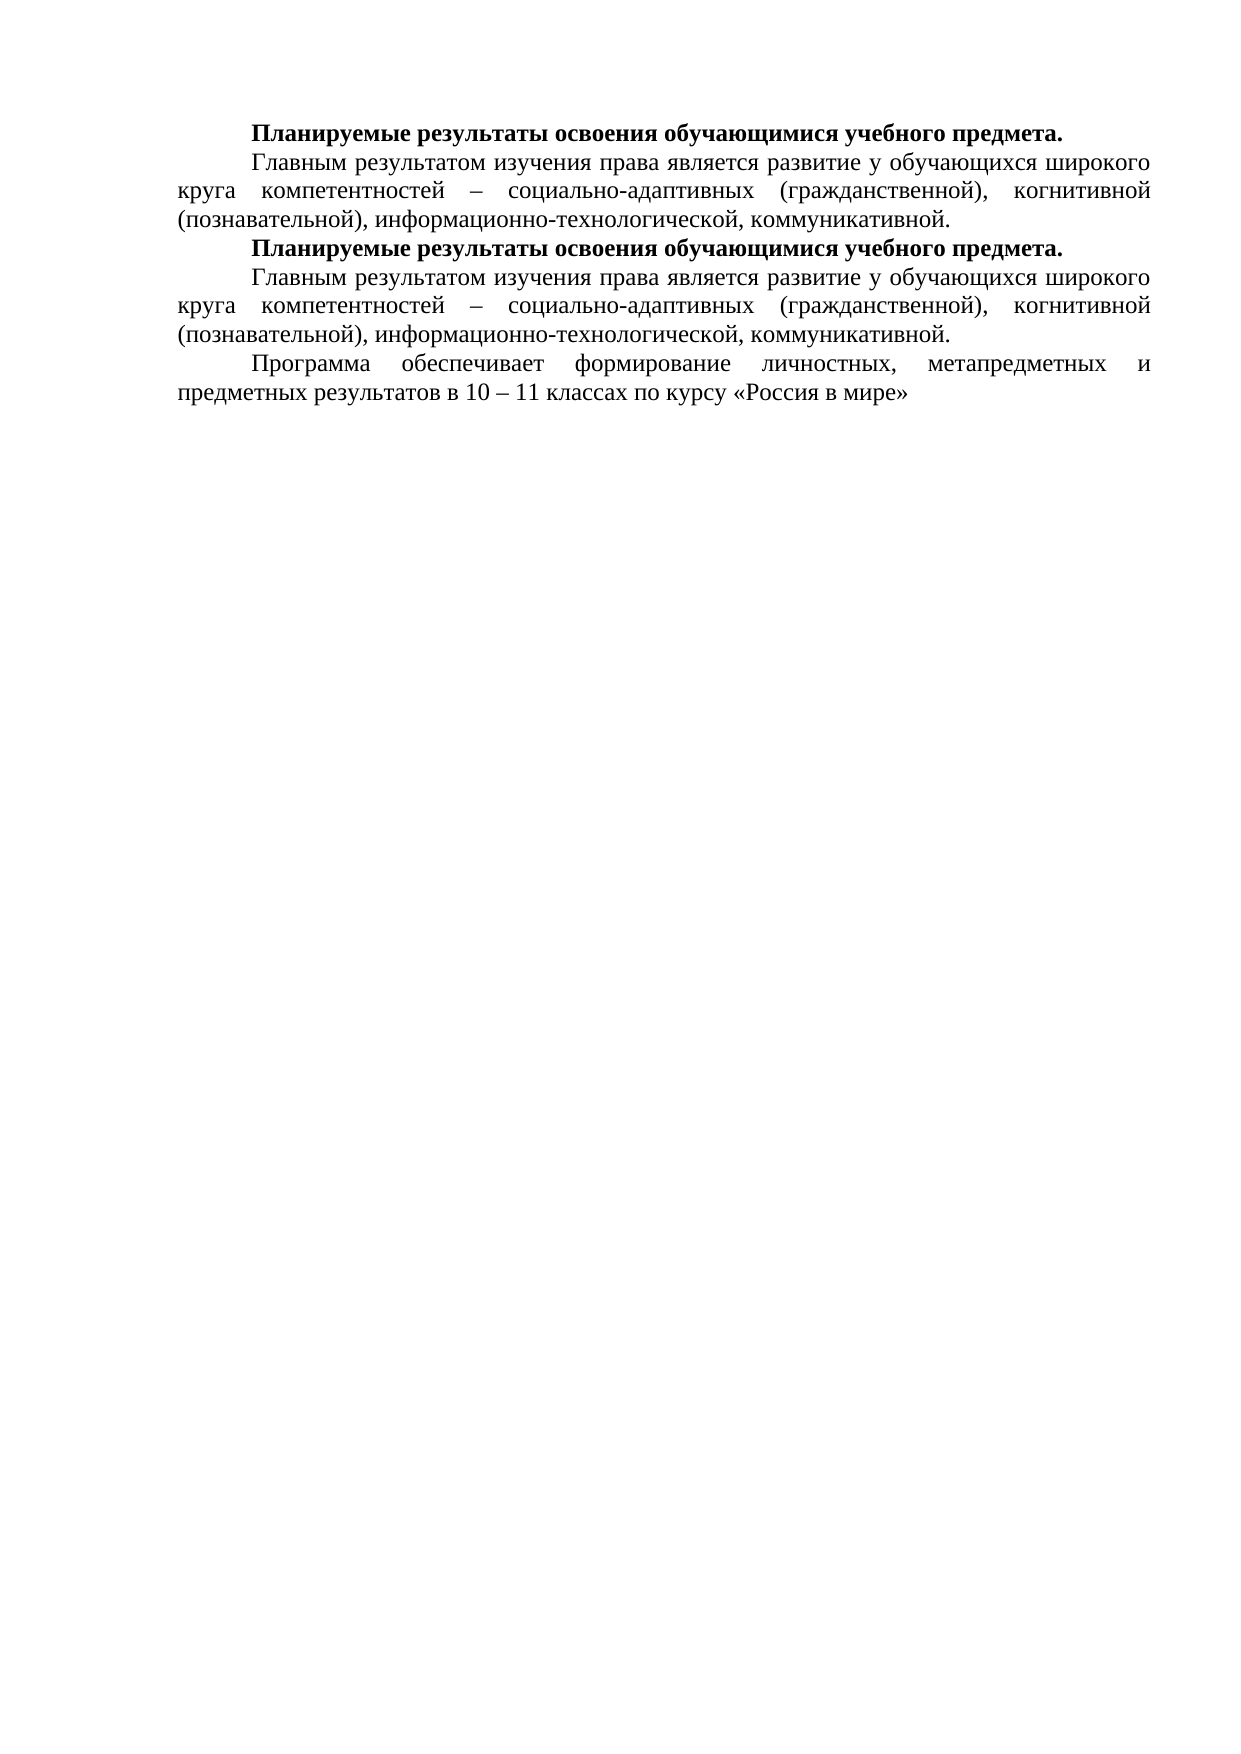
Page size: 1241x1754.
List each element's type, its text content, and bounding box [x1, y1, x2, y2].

text Программа обеспечивает формирование личностных, метапредметных и предметных результатов в 10 – 11 классах по курсу «Россия в мире» [177, 348, 1152, 406]
text Главным результатом изучения права является развитие у обучающихся широкого круга компетентностей – социально-адаптивных (гражданственной), когнитивной (познавательной), информационно-технологической, коммуникативной. [177, 262, 1152, 348]
text Главным результатом изучения права является развитие у обучающихся широкого круга компетентностей – социально-адаптивных (гражданственной), когнитивной (познавательной), информационно-технологической, коммуникативной. [177, 147, 1152, 233]
text Планируемые результаты освоения обучающимися учебного предмета. [177, 118, 1152, 147]
text Планируемые результаты освоения обучающимися учебного предмета. [177, 233, 1152, 262]
